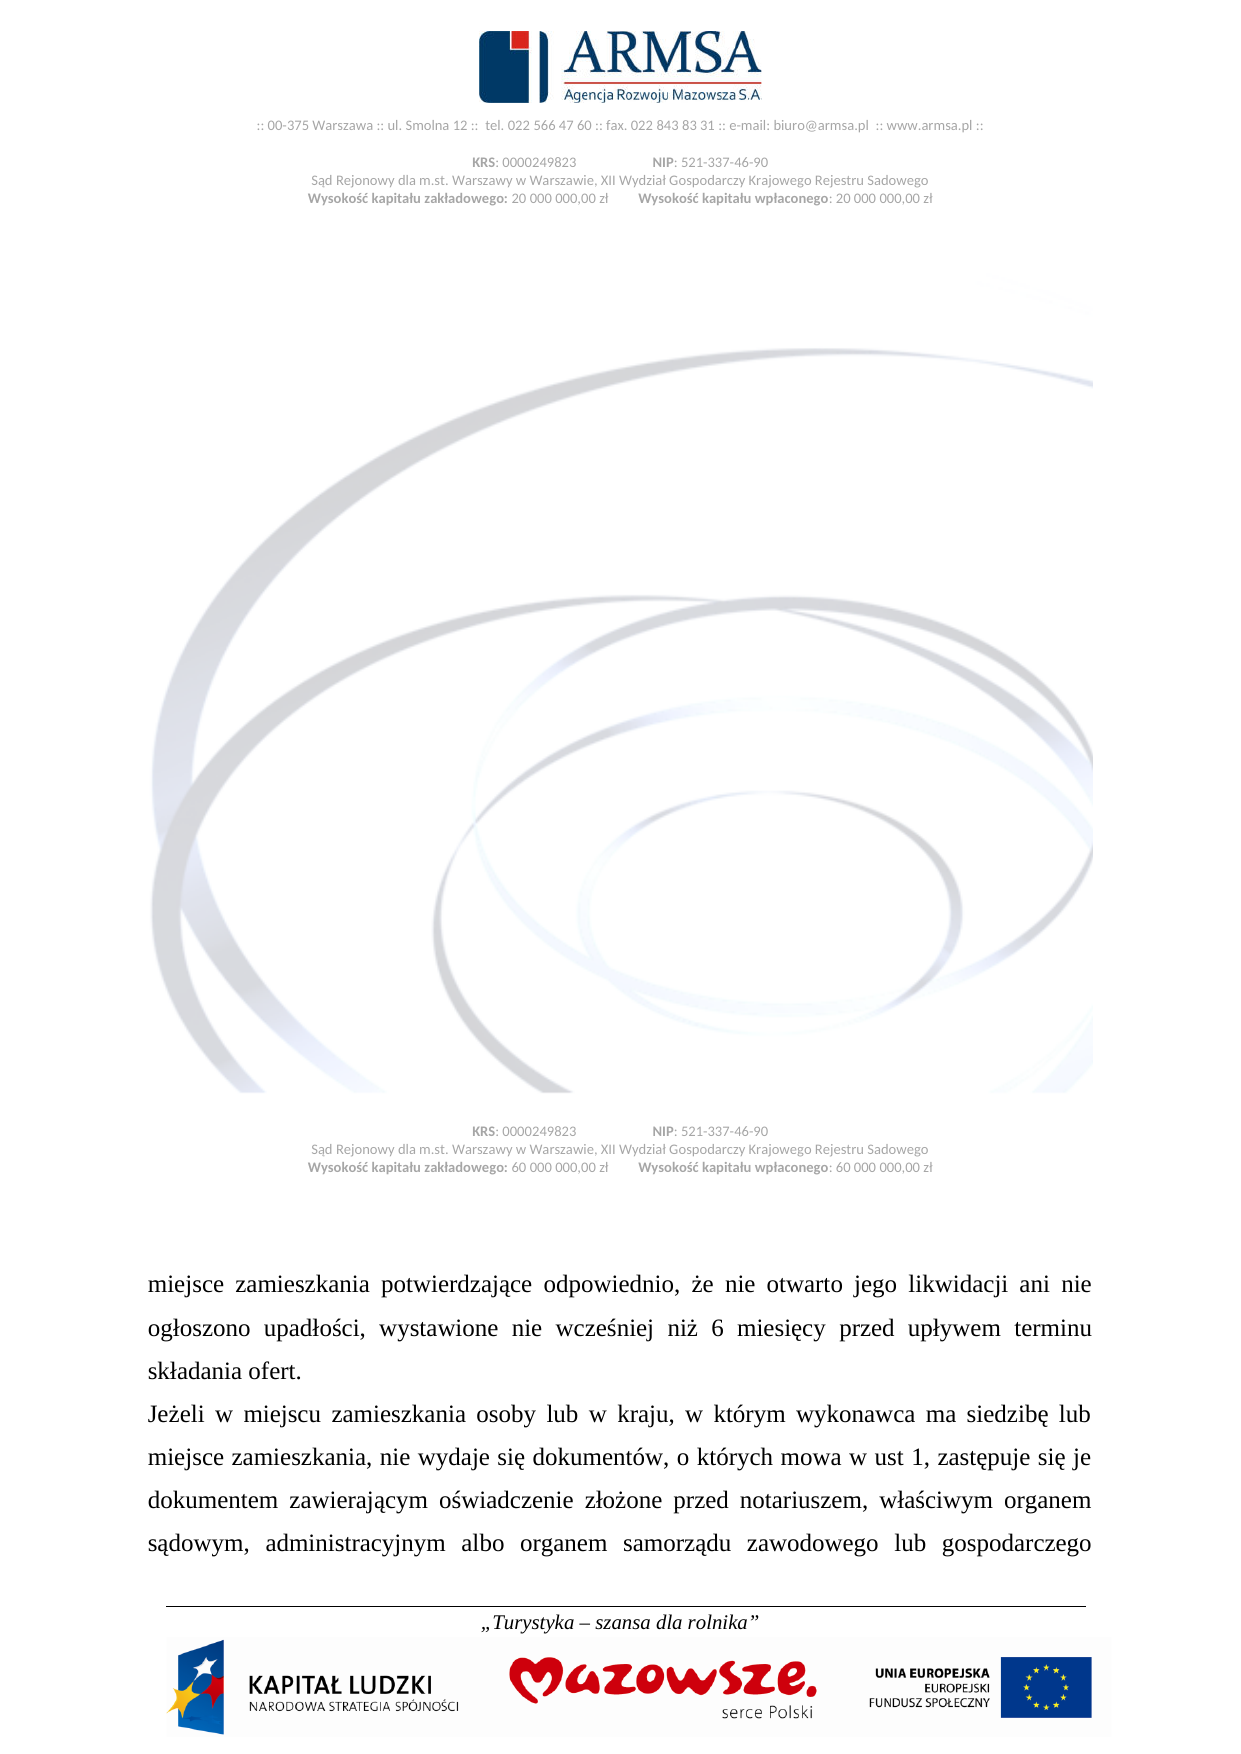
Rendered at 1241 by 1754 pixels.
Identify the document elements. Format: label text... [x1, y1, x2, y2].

picture [166, 1637, 1112, 1737]
text Jeżeli w miejscu zamieszkania osoby lub w kraju, w którym wykonawca ma siedzibę lub miejsce zamieszkania, nie wydaje się dokumentów, o których mowa w ust 1, zastępuje się je dokumentem zawierającym oświadczenie złożone przed notariuszem, właściwym organem sądowym, administracyjnym albo organem samorządu zawodowego lub gospodarczego odpowiednio miejsca zamieszkania osoby lub kraju, w którym wykonawca ma siedzibę lub miejsce zamieszkania wystawionym nie wcześniej niż 6 miesięcy przed upływem terminu składania ofert. [148, 1399, 1092, 1557]
picture [479, 31, 762, 103]
text Jeżeli wykonawca ma siedzibę lub miejsce zamieszkania poza terytorium Rzeczypospolitej Polskiej składa dokument lub dokumenty wystawione w kraju, w którym ma siedzibę lub miejsce zamieszkania potwierdzające odpowiednio, że nie otwarto jego likwidacji ani nie ogłoszono upadłości, wystawione nie wcześniej niż 6 miesięcy przed upływem terminu składania ofert. [148, 1269, 1092, 1384]
